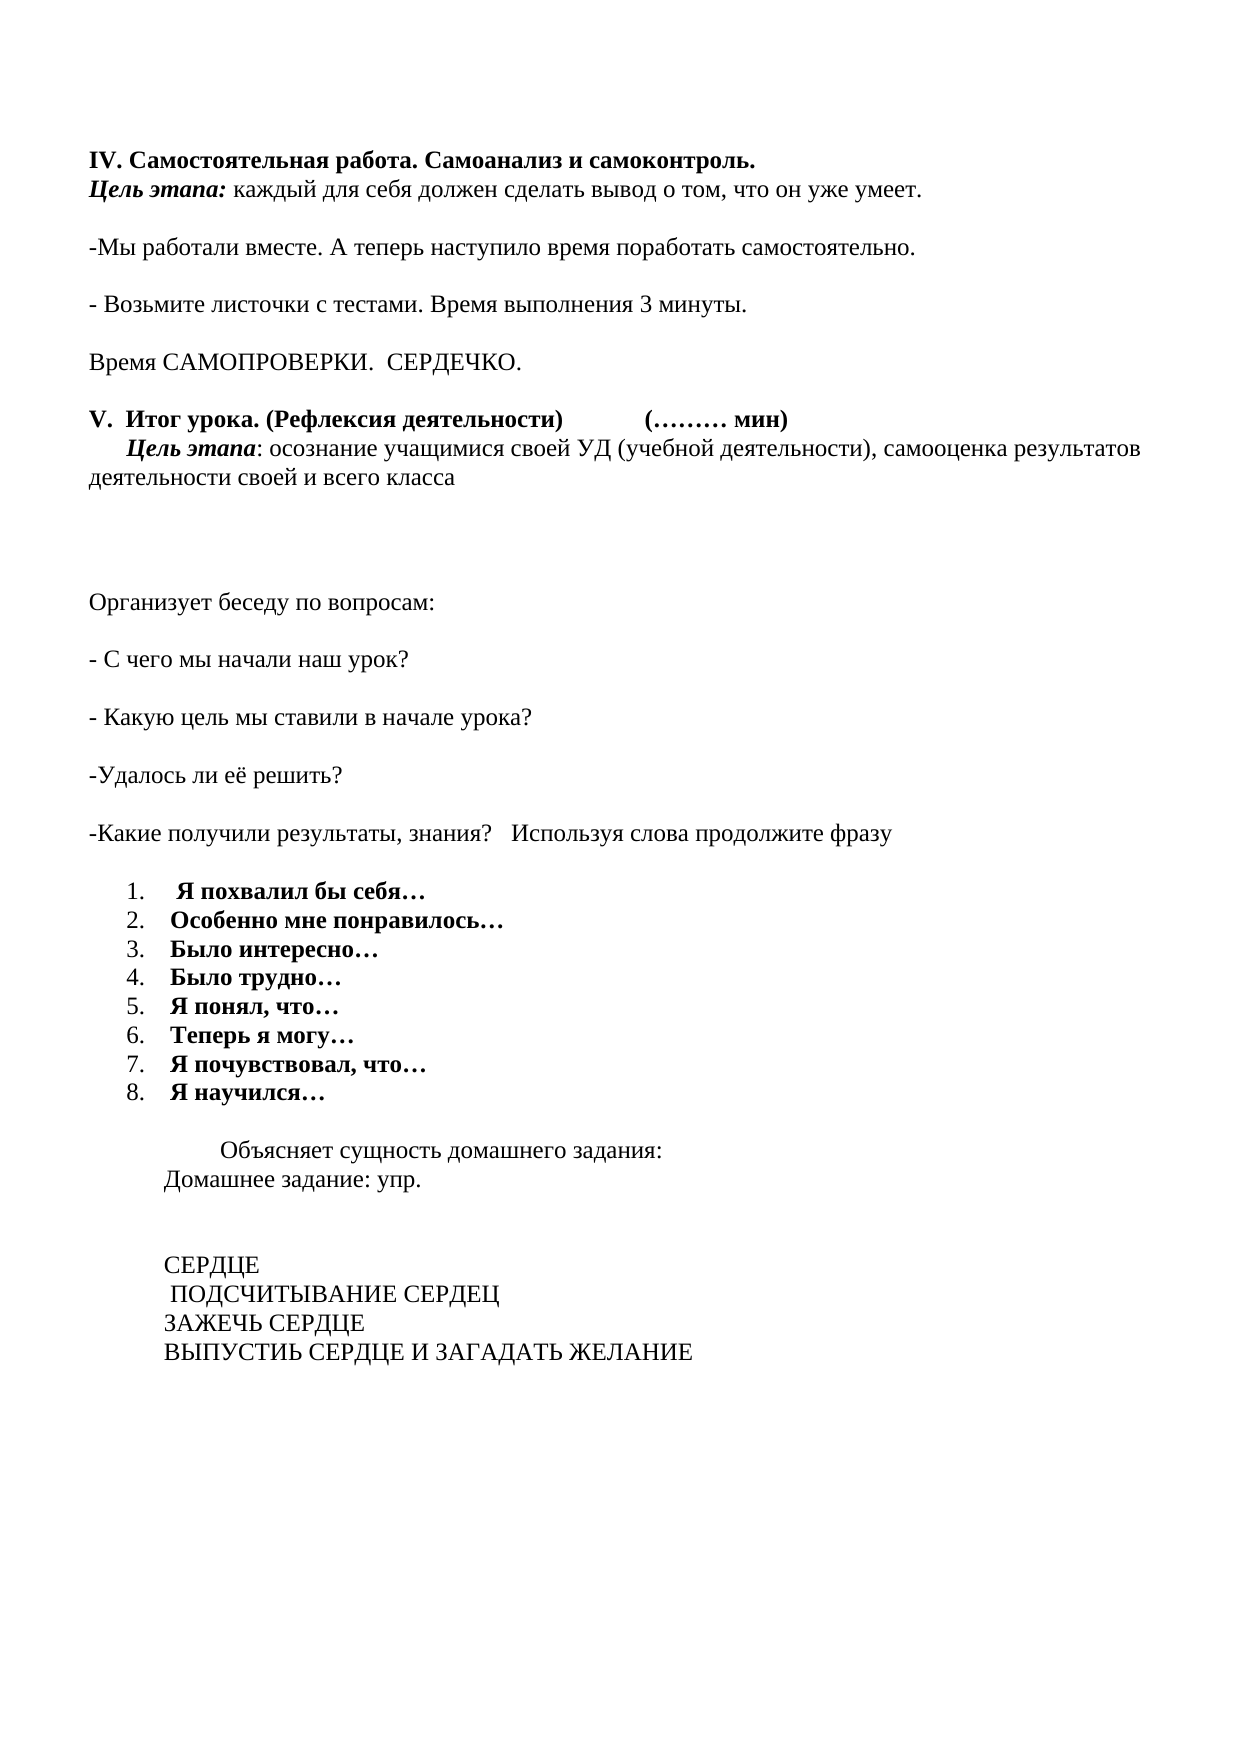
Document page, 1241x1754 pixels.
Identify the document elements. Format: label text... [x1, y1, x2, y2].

text Цель этапа: каждый для себя должен сделать вывод о том, что он уже умеет. [89, 174, 1152, 203]
text Организует беседу по вопросам: [89, 587, 1152, 615]
list Было трудно… [126, 962, 1152, 991]
list Особенно мне понравилось… [126, 905, 1152, 934]
text - С чего мы начали наш урок? [89, 644, 1152, 673]
list Я понял, что… [126, 991, 1152, 1020]
list Объясняет сущность домашнего задания: [164, 1135, 1152, 1164]
text V. Итог урока. (Рефлексия деятельности) (……… мин) [89, 404, 1152, 433]
list ВЫПУСТИЬ СЕРДЦЕ И ЗАГАДАТЬ ЖЕЛАНИЕ [164, 1337, 1152, 1365]
list ПОДСЧИТЫВАНИЕ СЕРДЕЦ [164, 1279, 1152, 1308]
list Было интересно… [126, 934, 1152, 962]
list Я почувствовал, что… [126, 1049, 1152, 1077]
list ЗАЖЕЧЬ СЕРДЦЕ [164, 1308, 1152, 1337]
list Я похвалил бы себя… [126, 876, 1152, 905]
list СЕРДЦЕ [164, 1250, 1152, 1279]
text - Какую цель мы ставили в начале урока? [89, 702, 1152, 731]
text - Возьмите листочки с тестами. Время выполнения 3 минуты. [89, 289, 1152, 318]
list Я научился… [126, 1077, 1152, 1106]
text -Мы работали вместе. А теперь наступило время поработать самостоятельно. [89, 232, 1152, 260]
list Теперь я могу… [126, 1020, 1152, 1049]
text Время САМОПРОВЕРКИ. СЕРДЕЧКО. [89, 347, 1152, 375]
text Цель этапа: осознание учащимися своей УД (учебной деятельности), самооценка результатов деятельности своей и всего класса [89, 433, 1152, 490]
text -Удалось ли её решить? [89, 760, 1152, 789]
text -Какие получили результаты, знания? Используя слова продолжите фразу [89, 818, 1152, 847]
text IV. Самостоятельная работа. Самоанализ и самоконтроль. [89, 145, 1152, 174]
list Домашнее задание: упр. [164, 1164, 1152, 1193]
